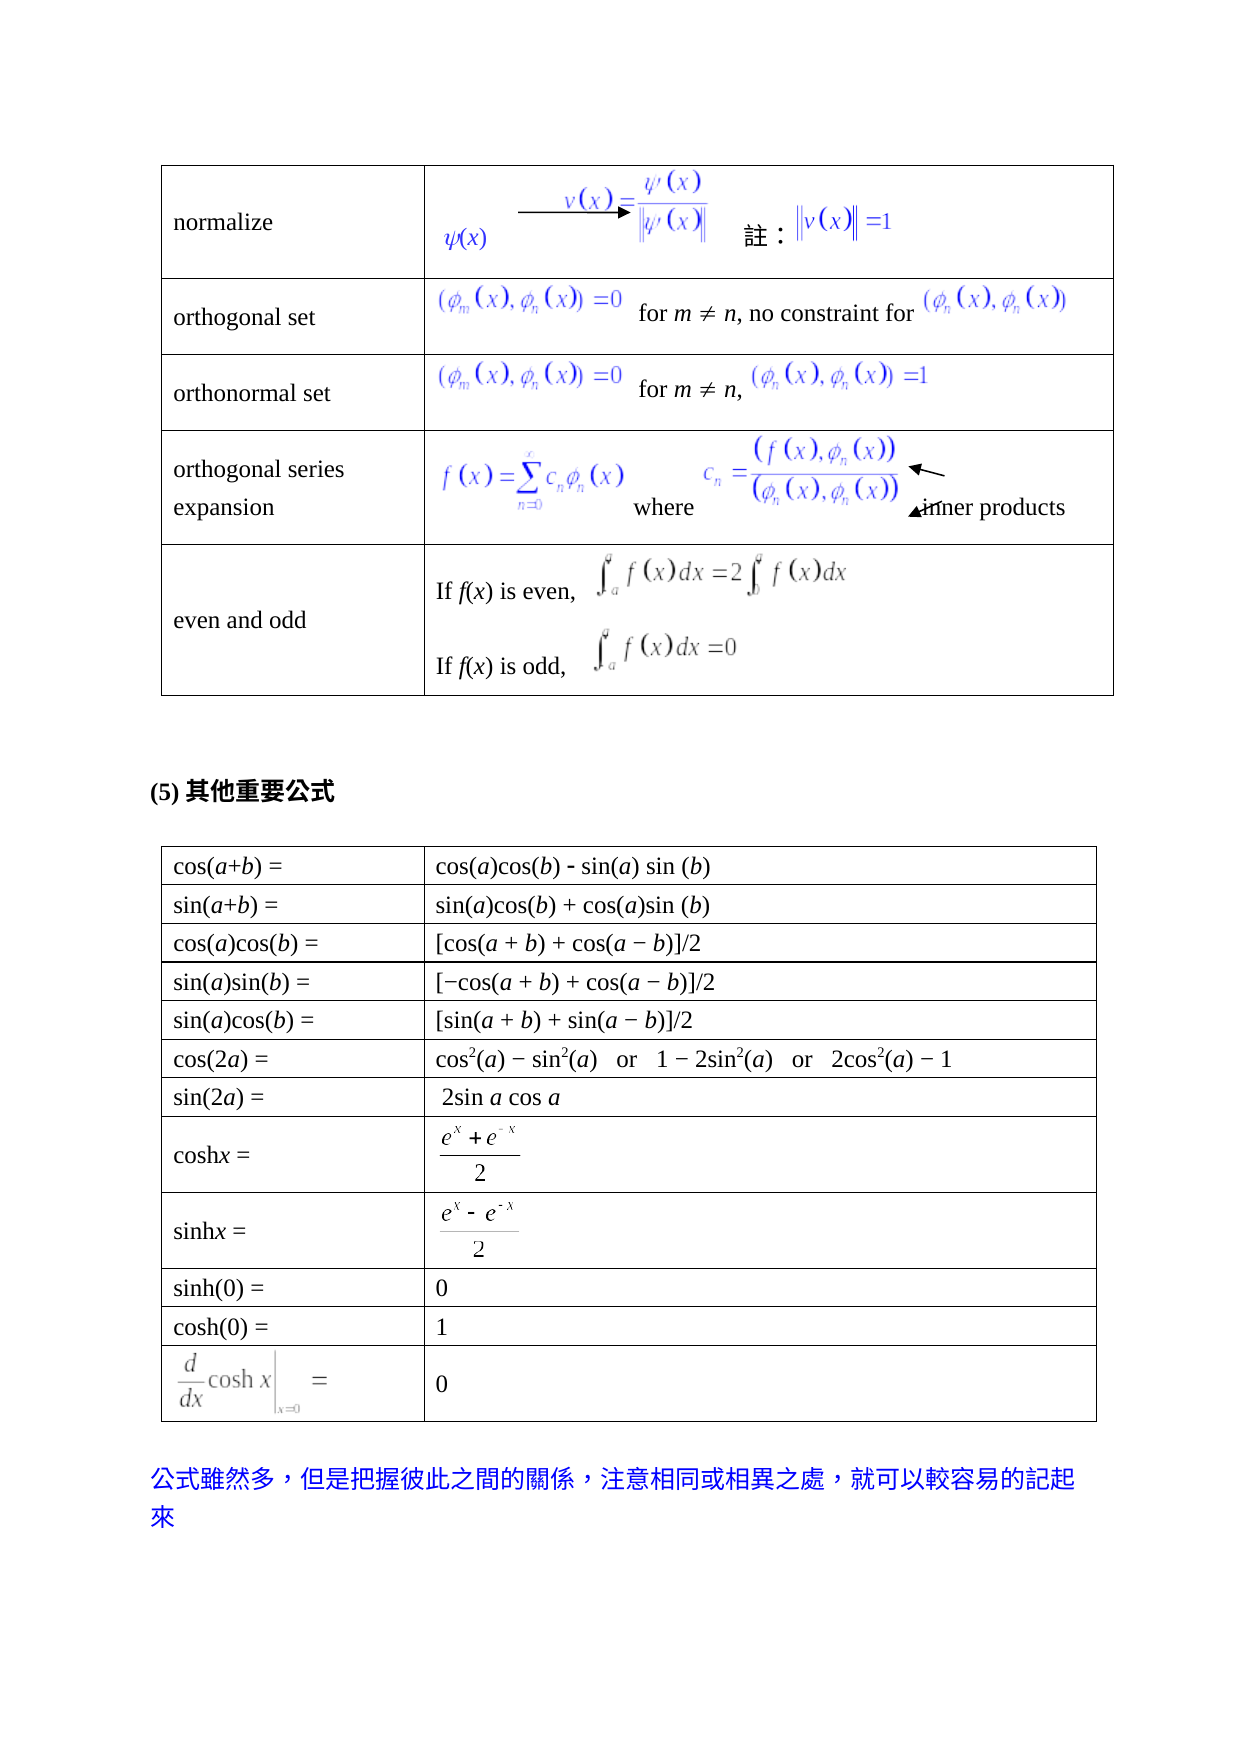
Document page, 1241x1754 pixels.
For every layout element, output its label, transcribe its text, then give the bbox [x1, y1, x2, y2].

text (5) 其他重要公式 [150, 771, 1090, 808]
table_cell sin() = [162, 1078, 424, 1116]
table_header cos(a)cos(b) sin(a) sin (b) [425, 847, 1096, 884]
table_cell [425, 1117, 1096, 1192]
table_cell even and odd [162, 545, 424, 695]
table_cell for m n, no constraint for [425, 279, 1113, 354]
table_cell (x) 註： [425, 166, 1113, 278]
table_cell normalize [162, 166, 424, 278]
table_header cos(a+b) = [162, 847, 424, 884]
table_cell [425, 1193, 1096, 1268]
table_cell sinhx = [162, 1193, 424, 1268]
table_cell If f(x) is even, If f(x) is odd, [425, 545, 1113, 695]
table_cell cosh(0) = [162, 1307, 424, 1345]
table_cell orthogonal series expansion [162, 431, 424, 544]
table_cell [cos(a + b) + cos(a − b)]/2 [425, 924, 1096, 961]
table_cell sin(a)sin(b) = [162, 963, 424, 1000]
table_cell for m n, [425, 355, 1113, 430]
table_cell [162, 1346, 424, 1421]
table_cell coshx = [162, 1117, 424, 1192]
table_cell cos(a)cos(b) = [162, 924, 424, 961]
text 公式雖然多，但是把握彼此之間的關係，注意相同或相異之處，就可以較容易的記起來 [150, 1459, 1090, 1534]
table_cell orthonormal set [162, 355, 424, 430]
table_cell sin(a)cos(b) = [162, 1001, 424, 1038]
table_cell sin(a+b) = [162, 885, 424, 923]
table_cell 1 [425, 1307, 1096, 1345]
table_cell orthogonal set [162, 279, 424, 354]
table_cell [−cos(a + b) + cos(a − b)]/2 [425, 963, 1096, 1000]
table_cell [sin(a + b) + sin(a − b)]/2 [425, 1001, 1096, 1038]
table_cell sinh(0) = [162, 1269, 424, 1306]
table_cell sin(a)cos(b) + cos(a)sin (b) [425, 885, 1096, 923]
table_cell where inner products [425, 431, 1113, 544]
table_cell cos2(a) − sin2(a) or 1 − 2sin2(a) or 2cos2(a) − 1 [425, 1040, 1096, 1077]
table_cell 2sin a cos a [425, 1078, 1096, 1116]
table_cell cos() = [162, 1040, 424, 1077]
table_cell 0 [425, 1269, 1096, 1306]
table_cell 0 [425, 1346, 1096, 1421]
